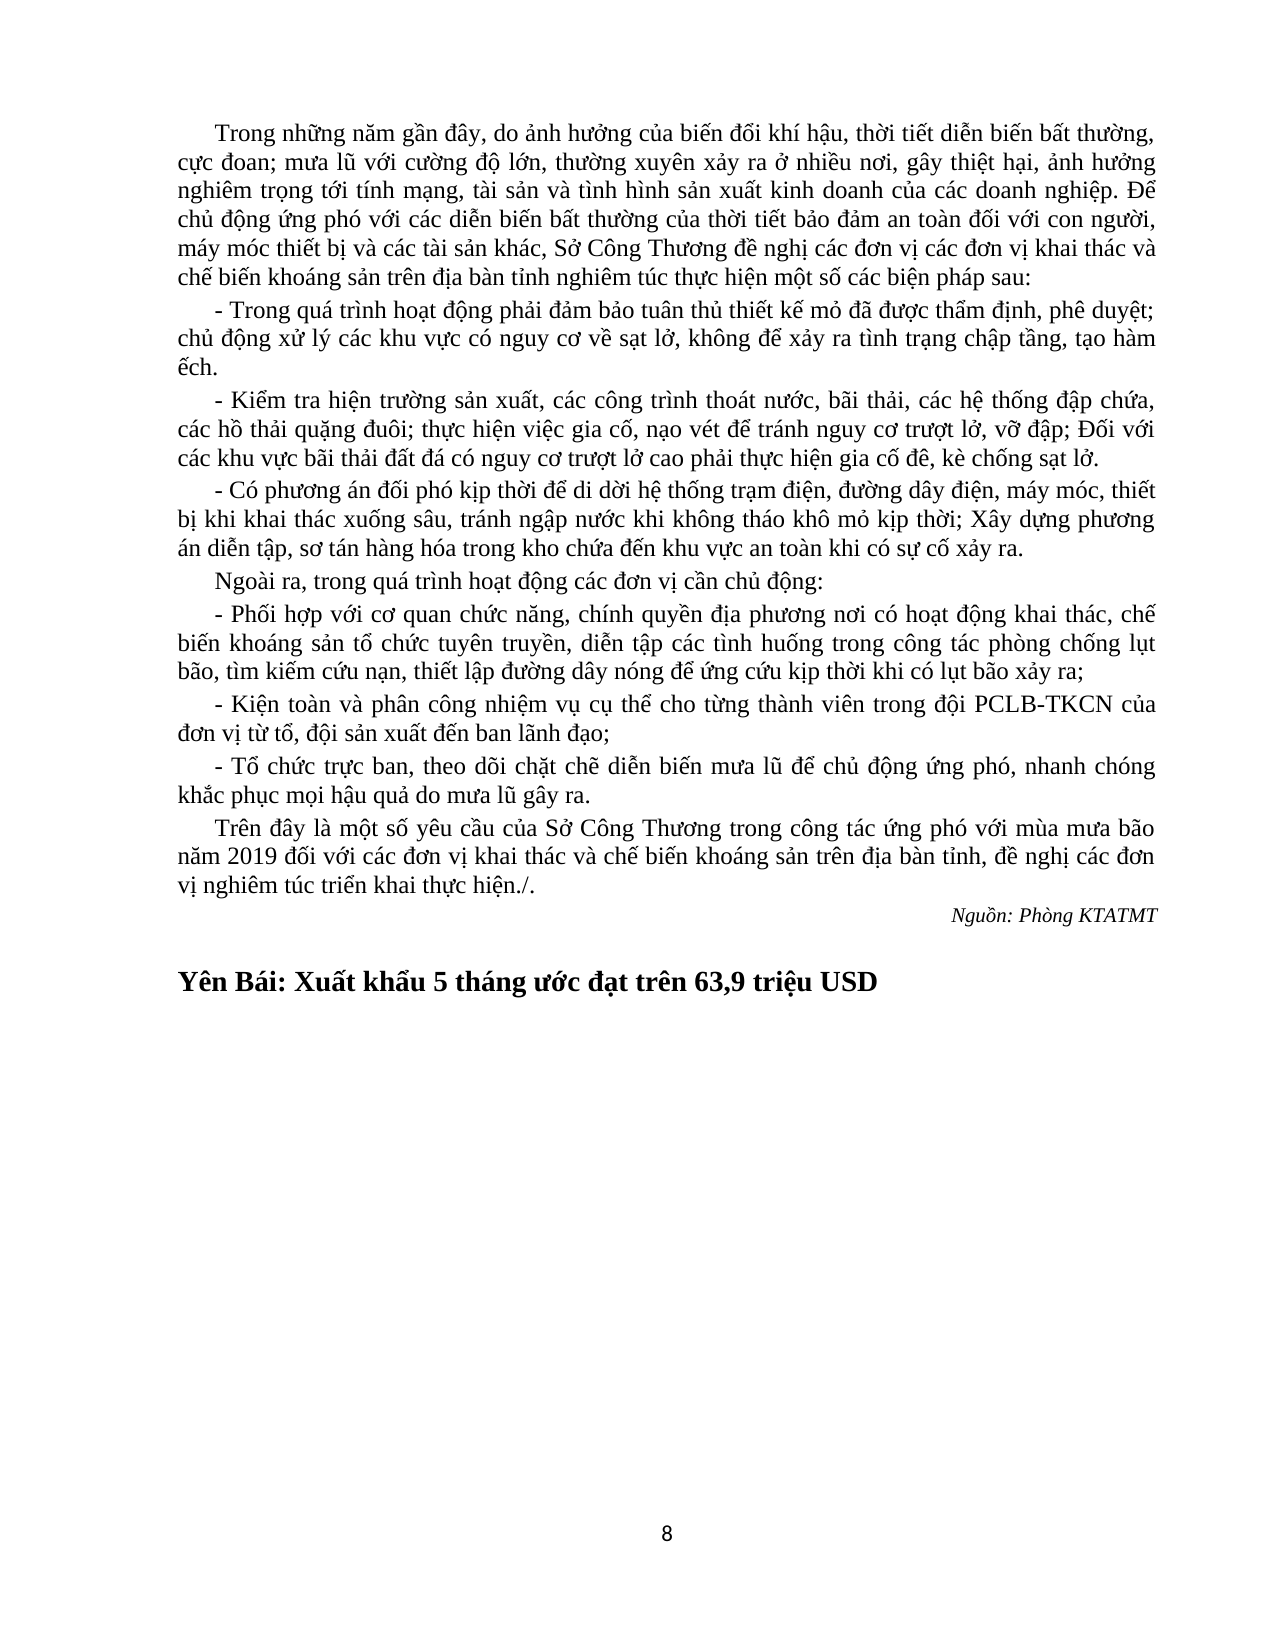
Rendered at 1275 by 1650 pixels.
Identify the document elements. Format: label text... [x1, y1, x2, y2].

text Trên đây là một số yêu cầu của Sở Công Thương trong công tác ứng phó với mùa mưa bão năm 2019 đối với các đơn vị khai thác và chế biến khoáng sản trên địa bàn tỉnh, đề nghị các đơn vị nghiêm túc triển khai thực hiện./. [177, 813, 1157, 899]
text - Tổ chức trực ban, theo dõi chặt chẽ diễn biến mưa lũ để chủ động ứng phó, nhanh chóng khắc phục mọi hậu quả do mưa lũ gây ra. [177, 751, 1157, 808]
text Yên Bái: Xuất khẩu 5 tháng ước đạt trên 63,9 triệu USD [177, 964, 1157, 998]
text Trong những năm gần đây, do ảnh hưởng của biến đổi khí hậu, thời tiết diễn biến bất thường, cực đoan; mưa lũ với cường độ lớn, thường xuyên xảy ra ở nhiều nơi, gây thiệt hại, ảnh hưởng nghiêm trọng tới tính mạng, tài sản và tình hình sản xuất kinh doanh của các doanh nghiệp. Để chủ động ứng phó với các diễn biến bất thường của thời tiết bảo đảm an toàn đối với con người, máy móc thiết bị và các tài sản khác, Sở Công Thương đề nghị các đơn vị các đơn vị khai thác và chế biến khoáng sản trên địa bàn tỉnh nghiêm túc thực hiện một số các biện pháp sau: [177, 118, 1157, 291]
text Ngoài ra, trong quá trình hoạt động các đơn vị cần chủ động: [177, 566, 1157, 595]
text Nguồn: Phòng KTATMT [177, 903, 1157, 927]
text - Có phương án đối phó kịp thời để di dời hệ thống trạm điện, đường dây điện, máy móc, thiết bị khi khai thác xuống sâu, tránh ngập nước khi không tháo khô mỏ kịp thời; Xây dựng phương án diễn tập, sơ tán hàng hóa trong kho chứa đến khu vực an toàn khi có sự cố xảy ra. [177, 476, 1157, 562]
text - Kiện toàn và phân công nhiệm vụ cụ thể cho từng thành viên trong đội PCLB-TKCN của đơn vị từ tổ, đội sản xuất đến ban lãnh đạo; [177, 689, 1157, 747]
text - Trong quá trình hoạt động phải đảm bảo tuân thủ thiết kế mỏ đã được thẩm định, phê duyệt; chủ động xử lý các khu vực có nguy cơ về sạt lở, không để xảy ra tình trạng chập tầng, tạo hàm ếch. [177, 295, 1157, 381]
text - Phối hợp với cơ quan chức năng, chính quyền địa phương nơi có hoạt động khai thác, chế biến khoáng sản tổ chức tuyên truyền, diễn tập các tình huống trong công tác phòng chống lụt bão, tìm kiếm cứu nạn, thiết lập đường dây nóng để ứng cứu kịp thời khi có lụt bão xảy ra; [177, 599, 1157, 685]
text - Kiểm tra hiện trường sản xuất, các công trình thoát nước, bãi thải, các hệ thống đập chứa, các hồ thải quặng đuôi; thực hiện việc gia cố, nạo vét để tránh nguy cơ trượt lở, vỡ đập; Đối với các khu vực bãi thải đất đá có nguy cơ trượt lở cao phải thực hiện gia cố đê, kè chống sạt lở. [177, 385, 1157, 471]
